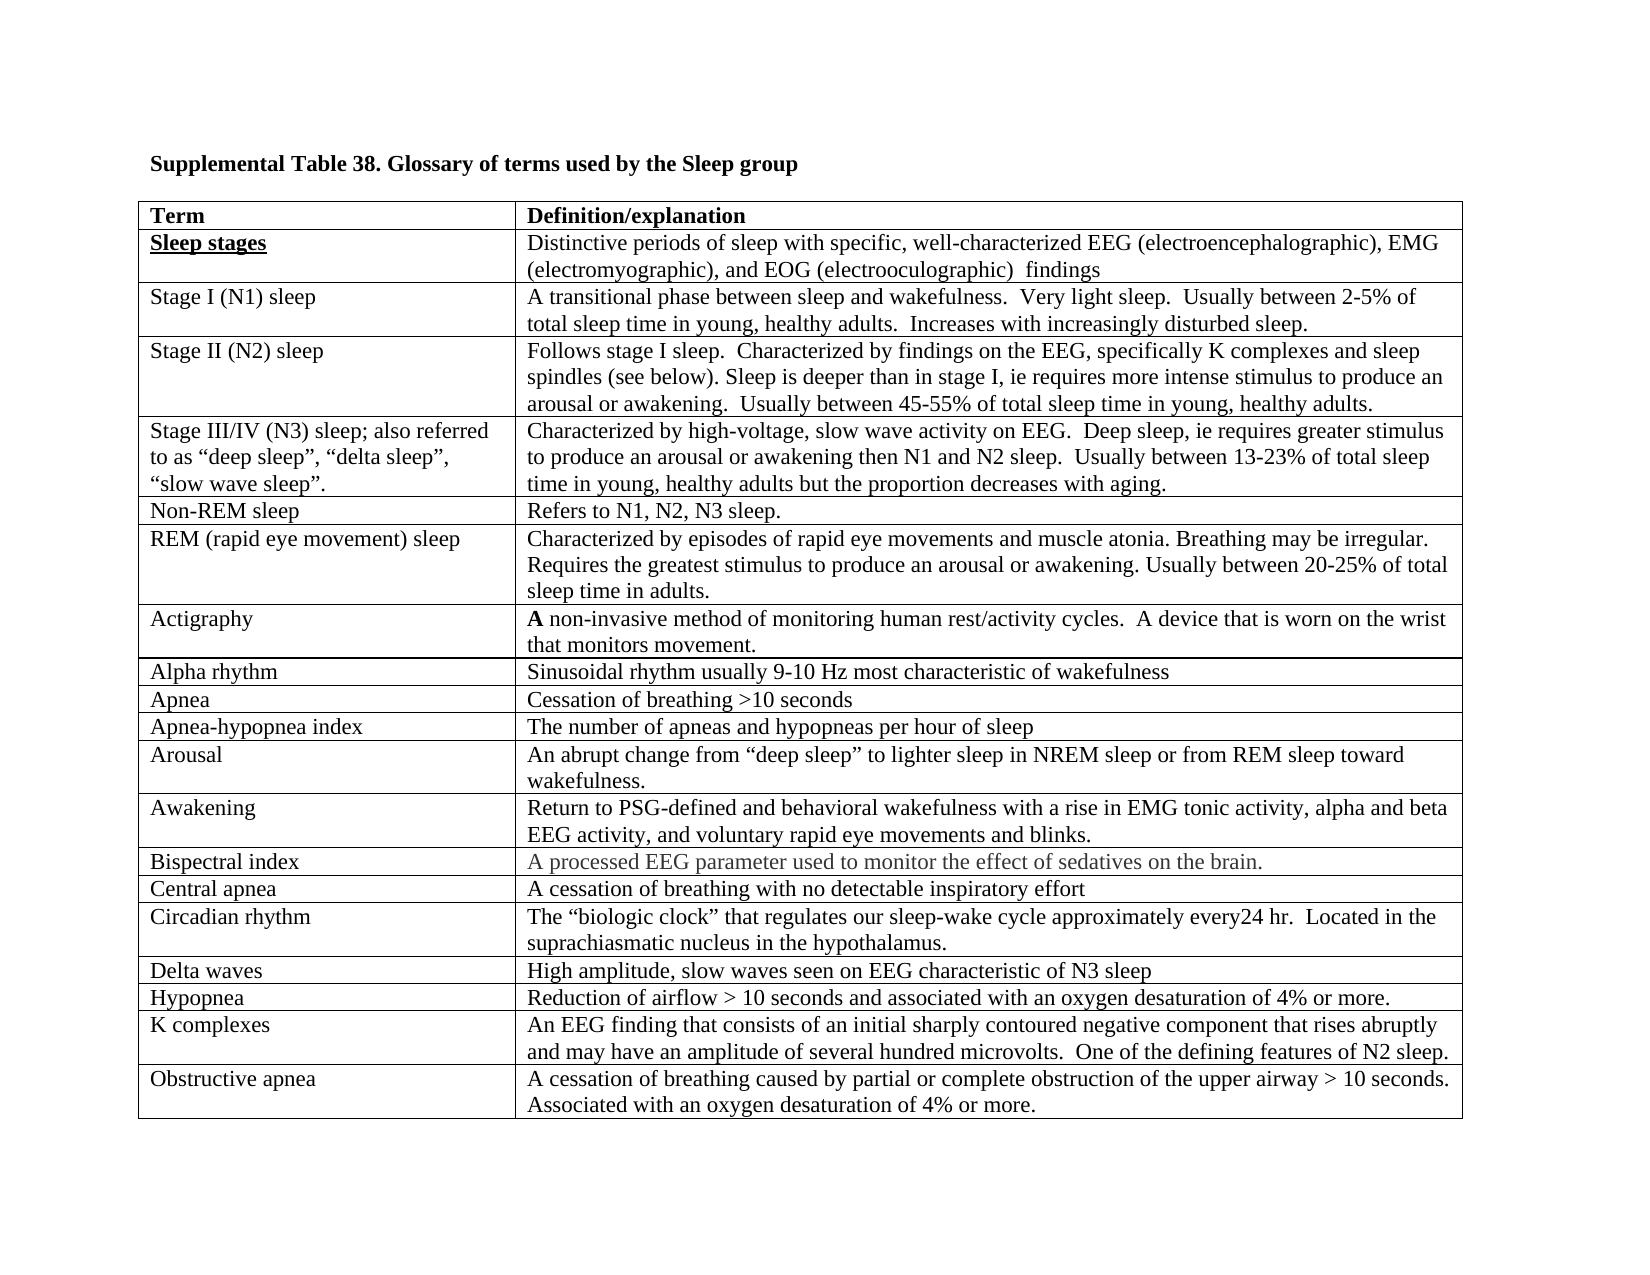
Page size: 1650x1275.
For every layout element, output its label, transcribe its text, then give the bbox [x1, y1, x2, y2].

table_cell An abrupt change from “deep sleep” to lighter sleep in NREM sleep or from REM sleep toward wakefulness. [516, 741, 1462, 793]
table_cell Follows stage I sleep. Characterized by findings on the EEG, specifically K complexes and sleep spindles (see below). Sleep is deeper than in stage I, ie requires more intense stimulus to produce an arousal or awakening. Usually between 45-55% of total sleep time in young, healthy adults. [516, 337, 1462, 416]
table_cell Non-REM sleep [139, 497, 515, 523]
table_cell High amplitude, slow waves seen on EEG characteristic of N3 sleep [516, 957, 1462, 983]
table_cell Arousal [139, 741, 515, 793]
table_cell Cessation of breathing >10 seconds [516, 686, 1462, 712]
table_cell Characterized by high-voltage, slow wave activity on EEG. Deep sleep, ie requires greater stimulus to produce an arousal or awakening then N1 and N2 sleep. Usually between 13-23% of total sleep time in young, healthy adults but the proportion decreases with aging. [516, 417, 1462, 496]
table_cell Central apnea [139, 876, 515, 902]
table_header Term [139, 202, 515, 228]
table_cell Hypopnea [139, 984, 515, 1010]
table_cell A non-invasive method of monitoring human rest/activity cycles. A device that is worn on the wrist that monitors movement. [516, 605, 1462, 657]
table_cell REM (rapid eye movement) sleep [139, 525, 515, 604]
table_cell The number of apneas and hypopneas per hour of sleep [516, 713, 1462, 739]
table_cell Alpha rhythm [139, 659, 515, 685]
text Supplemental Table 38. Glossary of terms used by the Sleep group [150, 150, 1500, 176]
table_cell Actigraphy [139, 605, 515, 657]
table_cell Characterized by episodes of rapid eye movements and muscle atonia. Breathing may be irregular. Requires the greatest stimulus to produce an arousal or awakening. Usually between 20-25% of total sleep time in adults. [516, 525, 1462, 604]
table_cell The “biologic clock” that regulates our sleep-wake cycle approximately every24 hr. Located in the suprachiasmatic nucleus in the hypothalamus. [516, 903, 1462, 956]
table_cell Stage I (N1) sleep [139, 283, 515, 336]
table_cell A transitional phase between sleep and wakefulness. Very light sleep. Usually between 2-5% of total sleep time in young, healthy adults. Increases with increasingly disturbed sleep. [516, 283, 1462, 336]
table_cell Sleep stages [139, 230, 515, 282]
table_cell A processed EEG parameter used to monitor the effect of sedatives on the brain. [516, 848, 1462, 874]
table_cell An EEG finding that consists of an initial sharply contoured negative component that rises abruptly and may have an amplitude of several hundred microvolts. One of the defining features of N2 sleep. [516, 1011, 1462, 1064]
table_cell Reduction of airflow > 10 seconds and associated with an oxygen desaturation of 4% or more. [516, 984, 1462, 1010]
table_cell Apnea [139, 686, 515, 712]
table_cell K complexes [139, 1011, 515, 1064]
table_cell Delta waves [139, 957, 515, 983]
table_cell Return to PSG-defined and behavioral wakefulness with a rise in EMG tonic activity, alpha and beta EEG activity, and voluntary rapid eye movements and blinks. [516, 794, 1462, 847]
table_header Definition/explanation [516, 202, 1462, 228]
table_cell A cessation of breathing caused by partial or complete obstruction of the upper airway > 10 seconds. Associated with an oxygen desaturation of 4% or more. [516, 1065, 1462, 1118]
table_cell Stage II (N2) sleep [139, 337, 515, 416]
table_cell A cessation of breathing with no detectable inspiratory effort [516, 876, 1462, 902]
table_cell Refers to N1, N2, N3 sleep. [516, 497, 1462, 523]
table_cell Sinusoidal rhythm usually 9-10 Hz most characteristic of wakefulness [516, 659, 1462, 685]
table_cell Bispectral index [139, 848, 515, 874]
table_cell Distinctive periods of sleep with specific, well-characterized EEG (electroencephalographic), EMG (electromyographic), and EOG (electrooculographic) findings [516, 230, 1462, 282]
table_cell Circadian rhythm [139, 903, 515, 956]
table_cell Obstructive apnea [139, 1065, 515, 1118]
table_cell Awakening [139, 794, 515, 847]
table_cell Stage III/IV (N3) sleep; also referred to as “deep sleep”, “delta sleep”, “slow wave sleep”. [139, 417, 515, 496]
table_cell Apnea-hypopnea index [139, 713, 515, 739]
